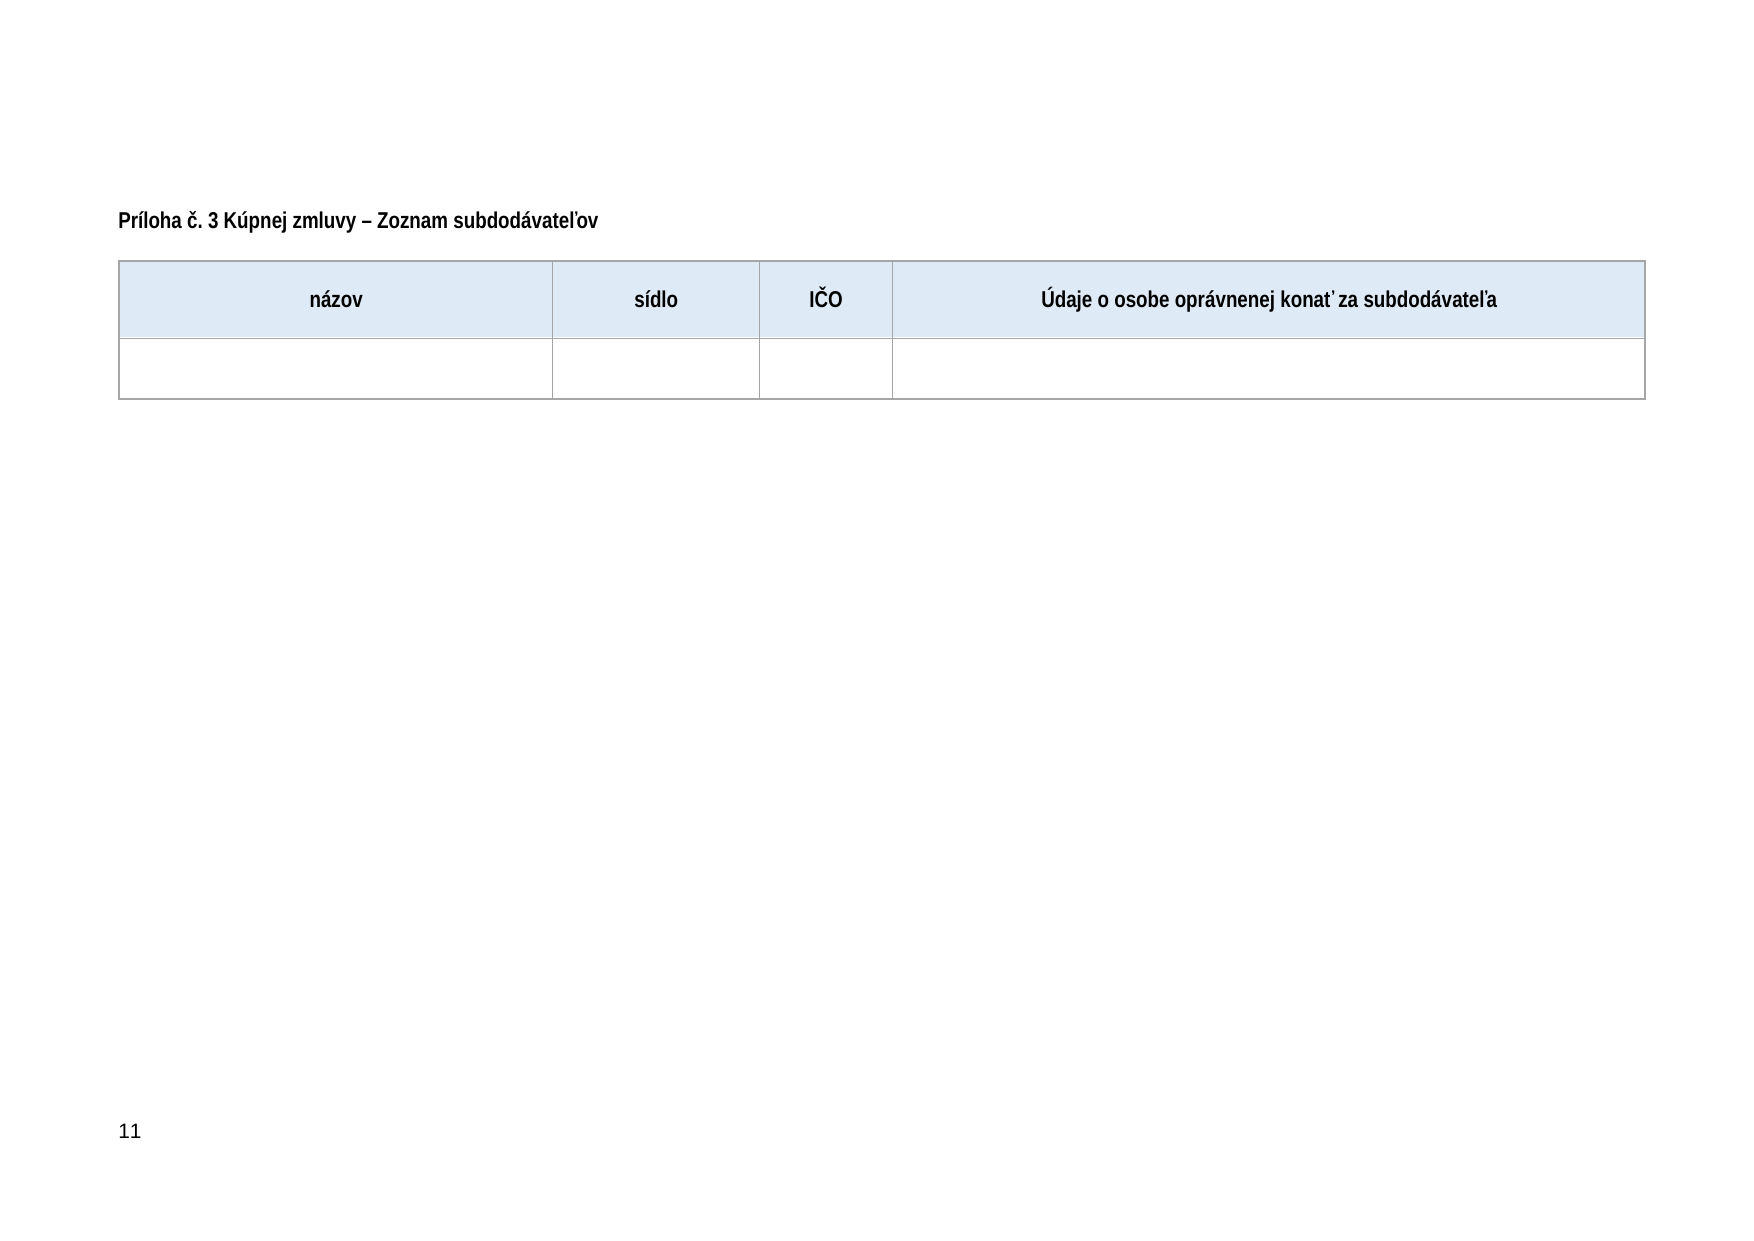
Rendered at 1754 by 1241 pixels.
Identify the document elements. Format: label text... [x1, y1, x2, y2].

table_header Údaje o osobe oprávnenej konať za subdodávateľa [893, 262, 1644, 337]
table_header sídlo [553, 262, 759, 337]
table_header názov [120, 262, 552, 337]
table_cell [120, 339, 552, 398]
table_cell [760, 339, 892, 398]
table_cell [893, 339, 1644, 398]
text Príloha č. 3 Kúpnej zmluvy – Zoznam subdodávateľov [118, 207, 1636, 233]
table_cell [553, 339, 759, 398]
table_header IČO [760, 262, 892, 337]
